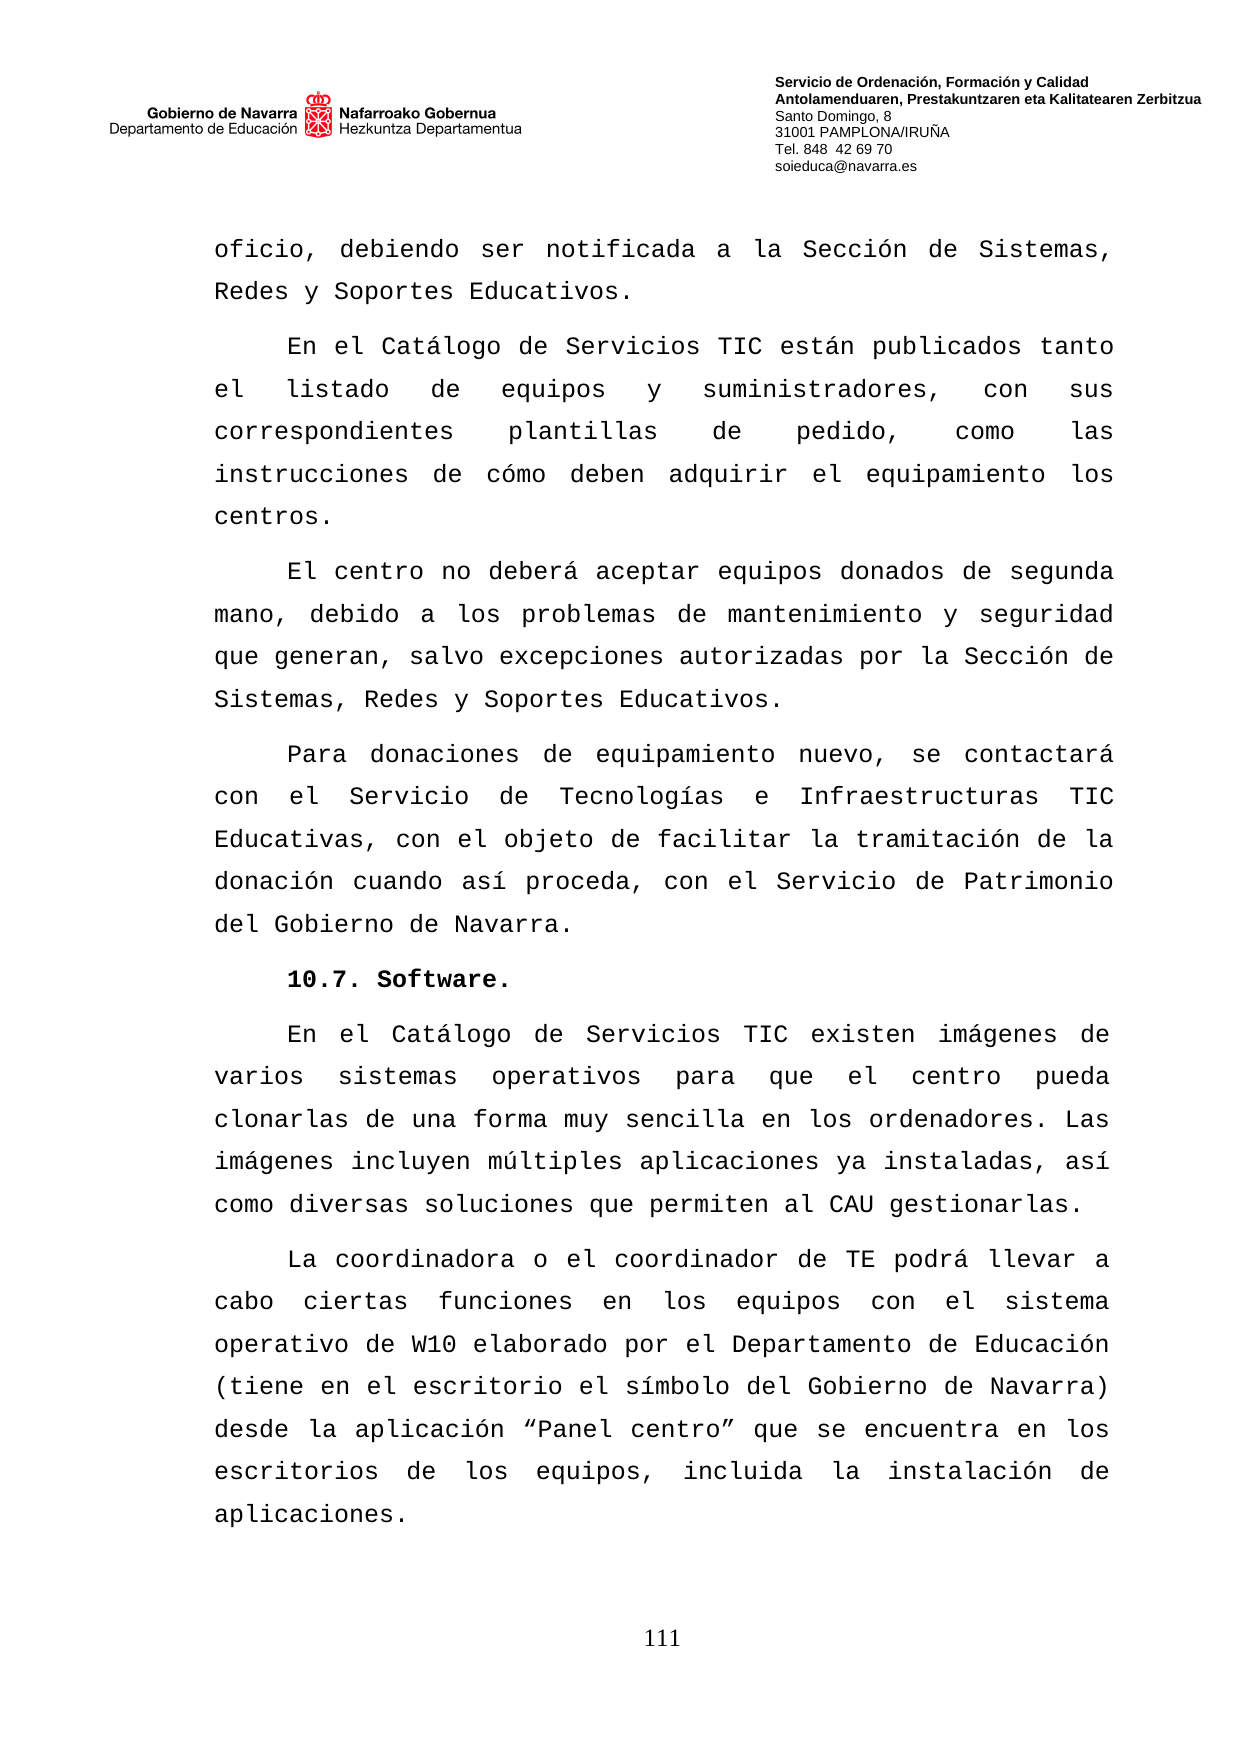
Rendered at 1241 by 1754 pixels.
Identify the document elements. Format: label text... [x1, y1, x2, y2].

text En el Catálogo de Servicios TIC existen imágenes de varios sistemas operativos para que el centro pueda clonarlas de una forma muy sencilla en los ordenadores. Las imágenes incluyen múltiples aplicaciones ya instaladas, así como diversas soluciones que permiten al CAU gestionarlas. [214, 1021, 1110, 1219]
text El centro no deberá aceptar equipos donados de segunda mano, debido a los problemas de mantenimiento y seguridad que generan, salvo excepciones autorizadas por la Sección de Sistemas, Redes y Soportes Educativos. [214, 559, 1114, 714]
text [214, 236, 1114, 307]
text 10.7. Software. [214, 966, 1110, 994]
picture [109, 91, 522, 138]
text En el Catálogo de Servicios TIC están publicados tanto el listado de equipos y suministradores, con sus correspondientes plantillas de pedido, como las instrucciones de cómo deben adquirir el equipamiento los centros. [214, 334, 1114, 532]
text La coordinadora o el coordinador de TE podrá llevar a cabo ciertas funciones en los equipos con el sistema operativo de W10 elaborado por el Departamento de Educación (tiene en el escritorio el símbolo del Gobierno de Navarra) desde la aplicación “Panel centro” que se encuentra en los escritorios de los equipos, incluida la instalación de aplicaciones. [214, 1246, 1110, 1529]
text Para donaciones de equipamiento nuevo, se contactará con el Servicio de Tecnologías e Infraestructuras TIC Educativas, con el objeto de facilitar la tramitación de la donación cuando así proceda, con el Servicio de Patrimonio del Gobierno de Navarra. [214, 741, 1114, 939]
